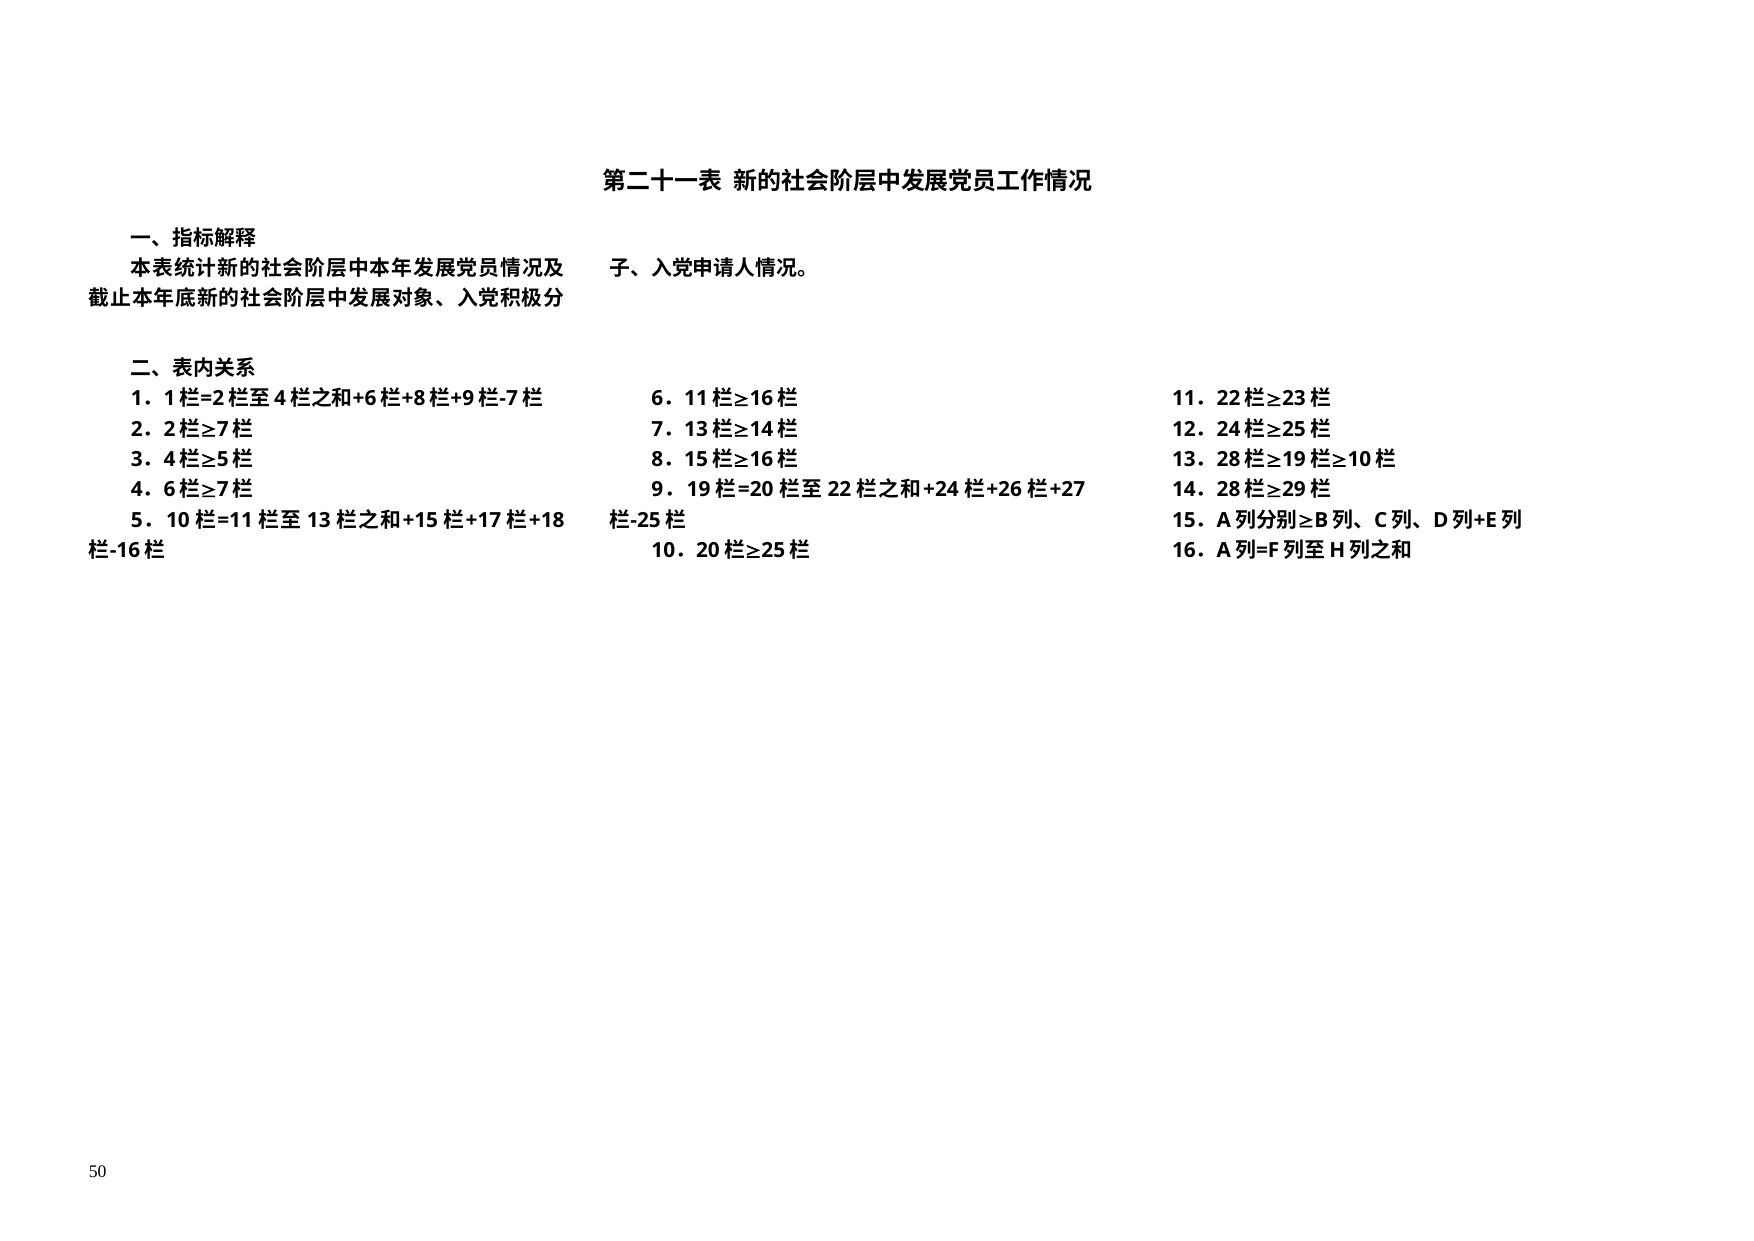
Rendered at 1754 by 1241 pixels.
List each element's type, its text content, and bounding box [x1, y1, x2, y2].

text 15．A列分别B列、C列、D列+E列 [1130, 503, 1606, 533]
text 12．24栏25栏 [1130, 412, 1606, 442]
text 11．22栏23栏 [1130, 382, 1606, 412]
text 7．13栏14栏 [609, 412, 1086, 442]
text 13．28栏19栏10栏 [1130, 442, 1606, 473]
text 二、表内关系 [89, 351, 1606, 382]
text 1．1栏=2栏至4栏之和+6栏+8栏+9栏-7栏 [89, 382, 565, 412]
text 9．19栏=20栏至22栏之和+24栏+26栏+27栏-25栏 [609, 473, 1086, 533]
text 8．15栏16栏 [609, 442, 1086, 473]
text 第二十一表 新的社会阶层中发展党员工作情况 [89, 162, 1606, 196]
text 3．4栏5栏 [89, 442, 565, 473]
text 一、指标解释 [89, 221, 1606, 251]
text 10．20栏25栏 [609, 533, 1086, 563]
text 4．6栏7栏 [89, 473, 565, 503]
text 14．28栏29栏 [1130, 473, 1606, 503]
text 5．10栏=11栏至13栏之和+15栏+17栏+18栏-16栏 [89, 503, 565, 563]
text 本表统计新的社会阶层中本年发展党员情况及截止本年底新的社会阶层中发展对象、入党积极分子、入党申请人情况。 [609, 251, 1086, 282]
text 6．11栏16栏 [609, 382, 1086, 412]
text 16．A列=F列至H列之和 [1130, 533, 1606, 563]
text 2．2栏7栏 [89, 412, 565, 442]
text 本表统计新的社会阶层中本年发展党员情况及截止本年底新的社会阶层中发展对象、入党积极分子、入党申请人情况。 [89, 251, 565, 312]
